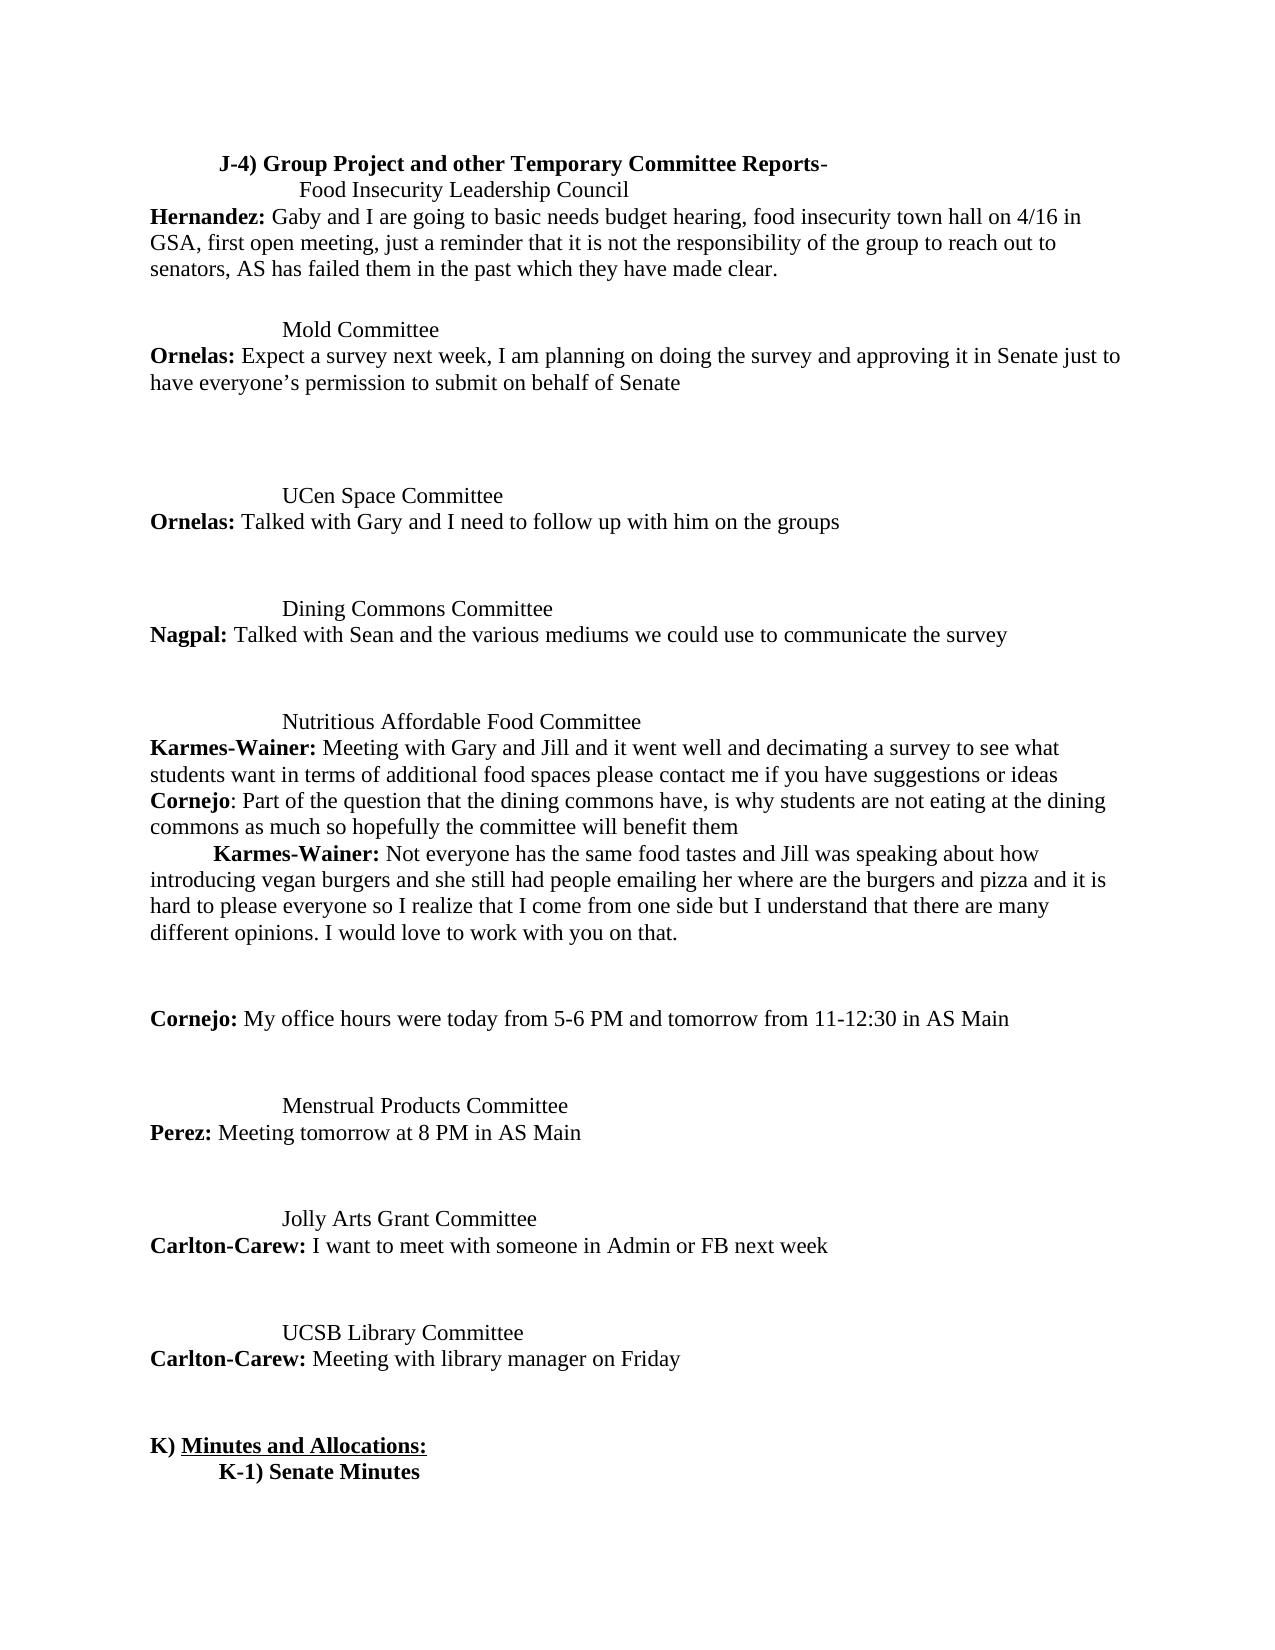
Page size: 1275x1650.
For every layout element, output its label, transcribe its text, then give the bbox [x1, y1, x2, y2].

text Perez: Meeting tomorrow at 8 PM in AS Main [150, 1119, 1125, 1145]
text Mold Committee [150, 316, 1125, 342]
text Carlton-Carew: Meeting with library manager on Friday [150, 1345, 1125, 1371]
text K) Minutes and Allocations: [150, 1432, 1125, 1458]
text Nutritious Affordable Food Committee [150, 708, 1125, 734]
text Ornelas: Talked with Gary and I need to follow up with him on the groups [150, 508, 1125, 534]
text J-4) Group Project and other Temporary Committee Reports- [150, 150, 1125, 176]
text K-1) Senate Minutes [150, 1458, 1125, 1484]
text Ornelas: Expect a survey next week, I am planning on doing the survey and approving it in Senate just to have everyone’s permission to submit on behalf of Senate [150, 342, 1125, 395]
text Menstrual Products Committee [150, 1092, 1125, 1119]
text UCen Space Committee [150, 482, 1125, 508]
text Dining Commons Committee [150, 595, 1125, 621]
text Carlton-Carew: I want to meet with someone in Admin or FB next week [150, 1232, 1125, 1258]
text Hernandez: Gaby and I are going to basic needs budget hearing, food insecurity town hall on 4/16 in GSA, first open meeting, just a reminder that it is not the responsibility of the group to reach out to senators, AS has failed them in the past which they have made clear. [150, 203, 1125, 282]
text Nagpal: Talked with Sean and the various mediums we could use to communicate the survey [150, 621, 1125, 647]
text Food Insecurity Leadership Council [150, 176, 1125, 203]
text Karmes-Wainer: Meeting with Gary and Jill and it went well and decimating a survey to see what students want in terms of additional food spaces please contact me if you have suggestions or ideas [150, 734, 1125, 787]
text UCSB Library Committee [150, 1318, 1125, 1345]
text Jolly Arts Grant Committee [150, 1205, 1125, 1232]
text Cornejo: My office hours were today from 5-6 PM and tomorrow from 11-12:30 in AS Main [150, 1006, 1125, 1032]
text Cornejo: Part of the question that the dining commons have, is why students are not eating at the dining commons as much so hopefully the committee will benefit them [150, 787, 1125, 840]
text Karmes-Wainer: Not everyone has the same food tastes and Jill was speaking about how introducing vegan burgers and she still had people emailing her where are the burgers and pizza and it is hard to please everyone so I realize that I come from one side but I understand that there are many different opinions. I would love to work with you on that. [150, 840, 1125, 945]
